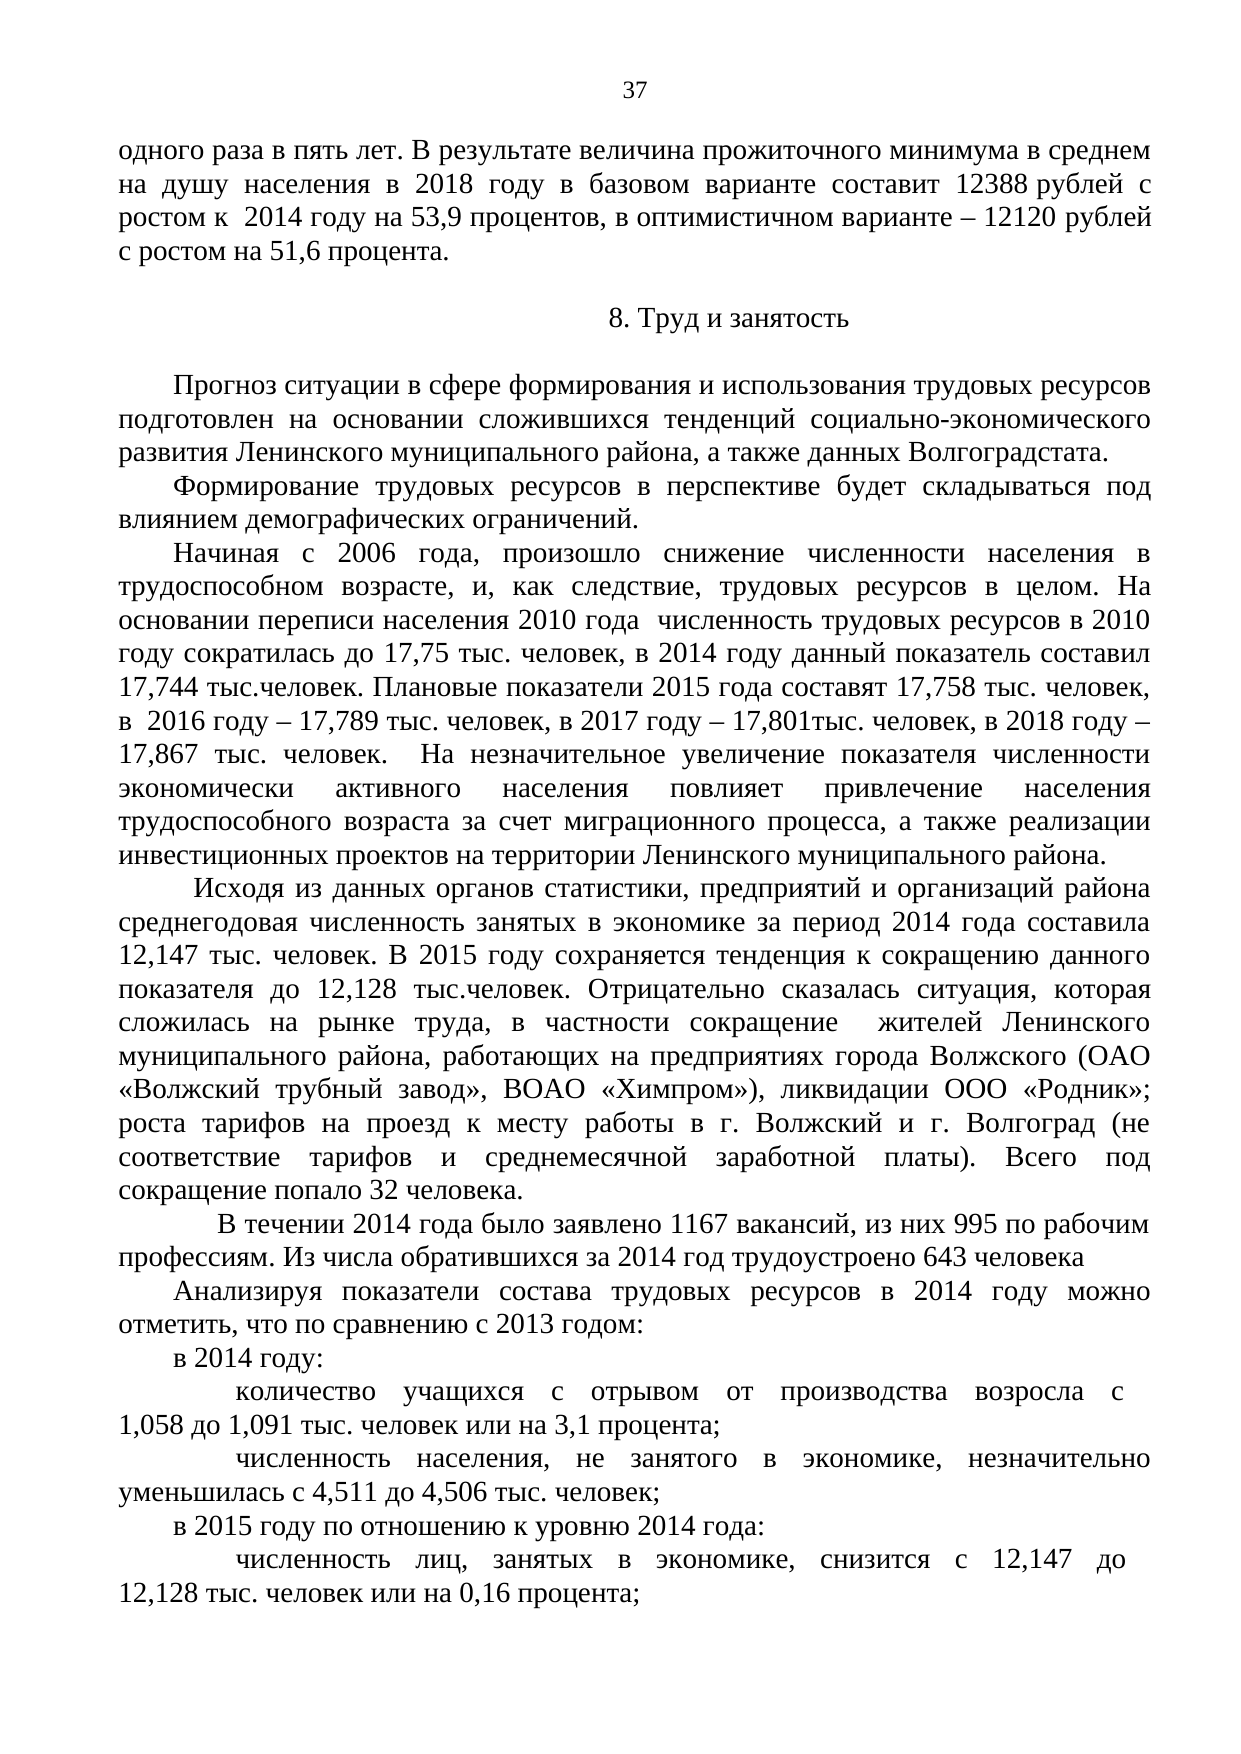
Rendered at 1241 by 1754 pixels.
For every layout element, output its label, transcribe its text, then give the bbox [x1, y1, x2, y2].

text количество учащихся с отрывом от производства возросла с 1,058 до 1,091 тыс. человек или на 3,1 процента; [118, 1373, 1152, 1441]
text Формирование трудовых ресурсов в перспективе будет складываться под влиянием демографических ограничений. [118, 468, 1152, 535]
text В течении 2014 года было заявлено 1167 вакансий, из них 995 по рабочим профессиям. Из числа обратившихся за 2014 год трудоустроено 643 человека [118, 1206, 1152, 1273]
text Начиная с произошло снижение численности населения в трудоспособном возрасте, и, как следствие, трудовых ресурсов в целом. На основании переписи населения 2010 года численность трудовых ресурсов в 2010 году сократилась до 17,75 тыс. человек, в 2014 году данный показатель составил 17,744 тыс.человек. Плановые показатели 2015 года составят 17,758 тыс. человек, в 2016 году – 17,789 тыс. человек, в 2017 году – 17,801тыс. человек, в 2018 году – 17,867 тыс. человек. На незначительное увеличение показателя численности экономически активного населения повлияет привлечение населения трудоспособного возраста за счет миграционного процесса, а также реализации инвестиционных проектов на территории Ленинского муниципального района. [118, 535, 1152, 870]
text в 2015 году по отношению к уровню 2014 года: [118, 1508, 1152, 1541]
text численность населения, не занятого в экономике, незначительно уменьшилась с 4,511 до 4,506 тыс. человек; [118, 1441, 1152, 1508]
text численность лиц, занятых в экономике, снизится с 12,147 до 12,128 тыс. человек или на 0,16 процента; [118, 1541, 1152, 1608]
text Исходя из данных органов статистики, предприятий и организаций района среднегодовая численность занятых в экономике за период 2014 года составила 12,147 тыс. человек. В 2015 году сохраняется тенденция к сокращению данного показателя до 12,128 тыс.человек. Отрицательно сказалась ситуация, которая сложилась на рынке труда, в частности сокращение жителей Ленинского муниципального района, работающих на предприятиях города Волжского (ОАО «Волжский трубный завод», ВОАО «Химпром»), ликвидации ООО «Родник»; роста тарифов на проезд к месту работы в г. Волжский и г. Волгоград (не соответствие тарифов и среднемесячной заработной платы). Всего под сокращение попало 32 человека. [118, 870, 1152, 1206]
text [118, 132, 1152, 267]
title 8. Труд и занятость [306, 300, 1152, 334]
text в 2014 году: [118, 1340, 1152, 1373]
text Анализируя показатели состава трудовых ресурсов в 2014 году можно отметить, что по сравнению с 2013 годом: [118, 1273, 1152, 1340]
subtitle Прогноз ситуации в сфере формирования и использования трудовых ресурсов подготовлен на основании сложившихся тенденций социально-экономического развития Ленинского муниципального района, а также данных Волгоградстата. [118, 367, 1152, 468]
